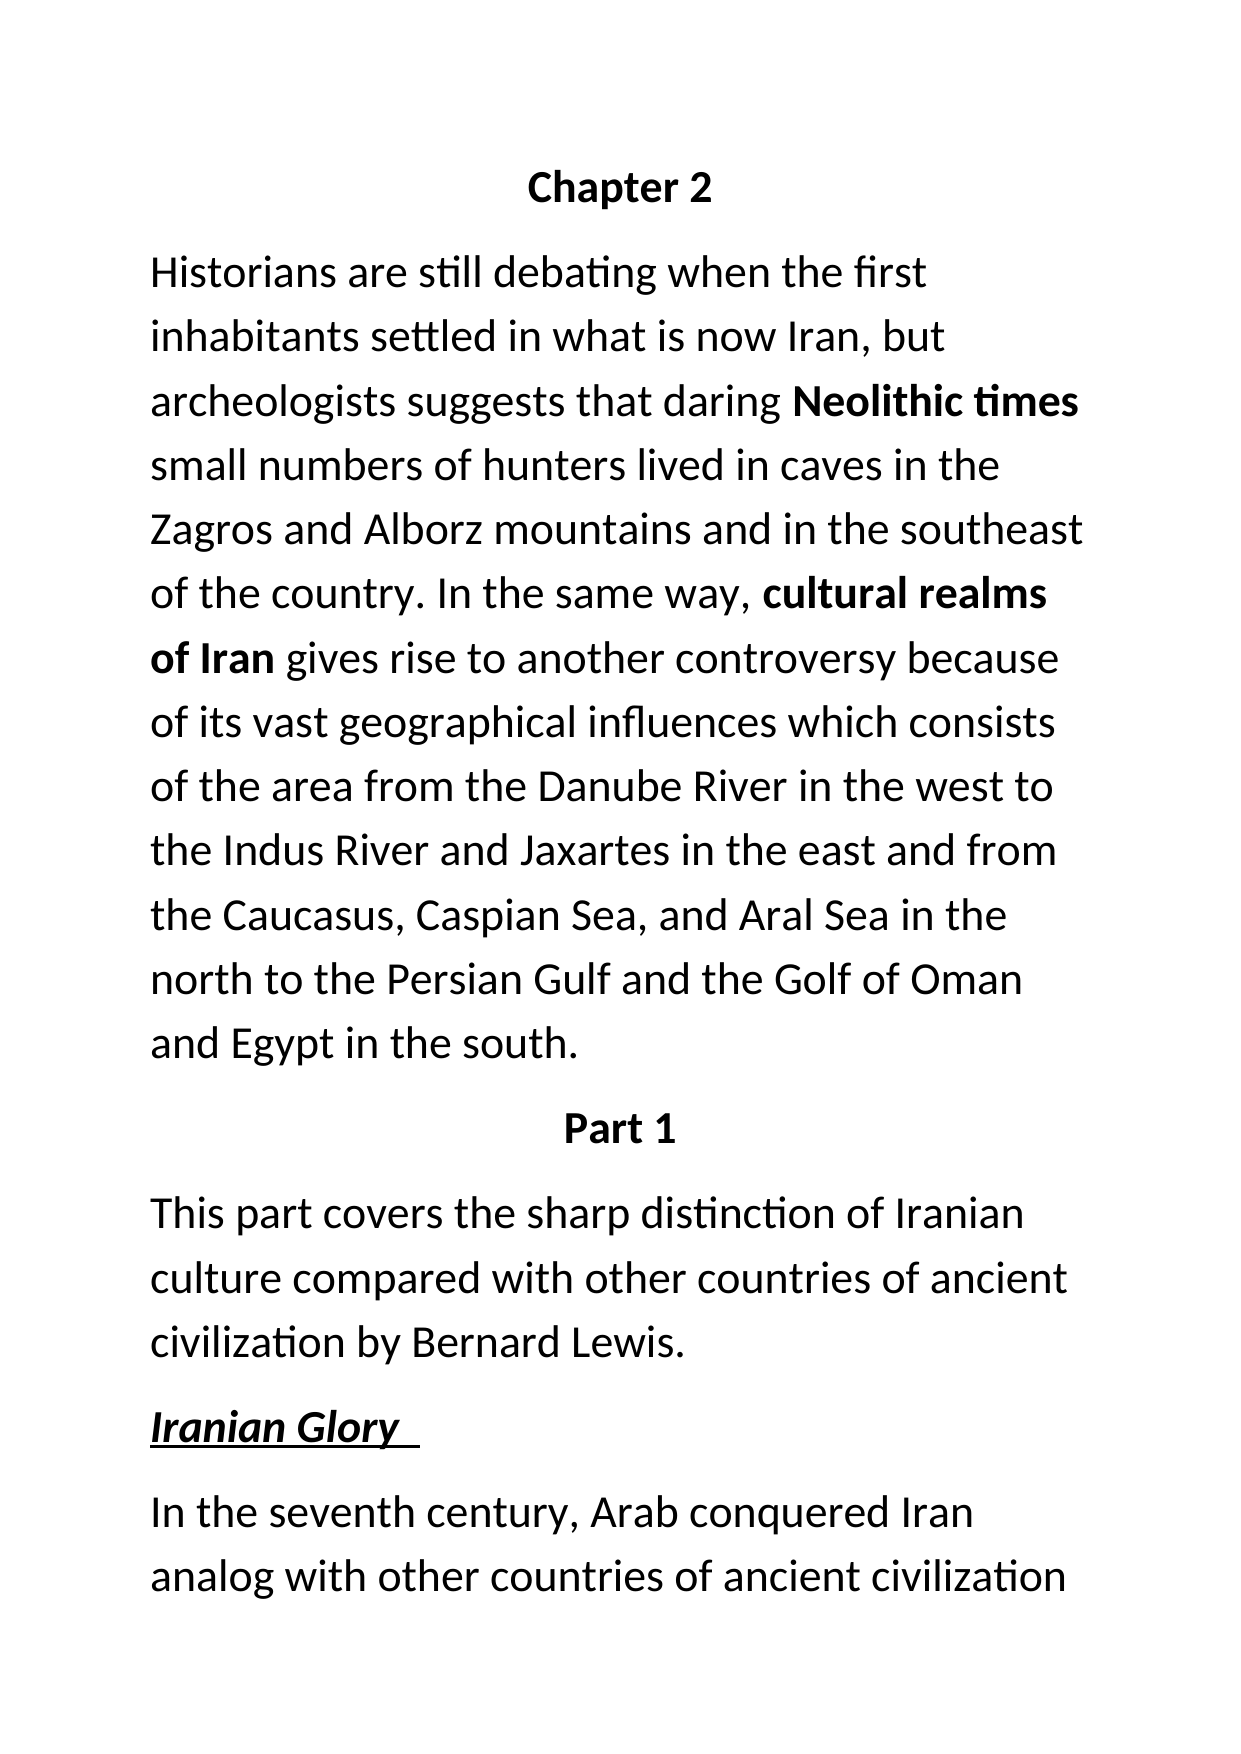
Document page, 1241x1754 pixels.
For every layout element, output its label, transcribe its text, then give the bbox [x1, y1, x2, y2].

text Chapter 2 [150, 158, 1090, 214]
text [150, 1483, 1090, 1603]
text This part covers the sharp distinction of Iranian culture compared with other countries of ancient civilization by Bernard Lewis. [150, 1184, 1090, 1369]
text Historians are still debating when the first inhabitants settled in what is now Iran, but archeologists suggests that daring Neolithic times small numbers of hunters lived in caves in the Zagros and Alborz mountains and in the southeast of the country. In the same way, cultural realms of Iran gives rise to another controversy because of its vast geographical influences which consists of the area from the Danube River in the west to the Indus River and Jaxartes in the east and from the Caucasus, Caspian Sea, and Aral Sea in the north to the Persian Gulf and the Golf of Oman and Egypt in the south. [150, 243, 1090, 1070]
text Part 1 [150, 1099, 1090, 1155]
text Iranian Glory [150, 1398, 1090, 1454]
